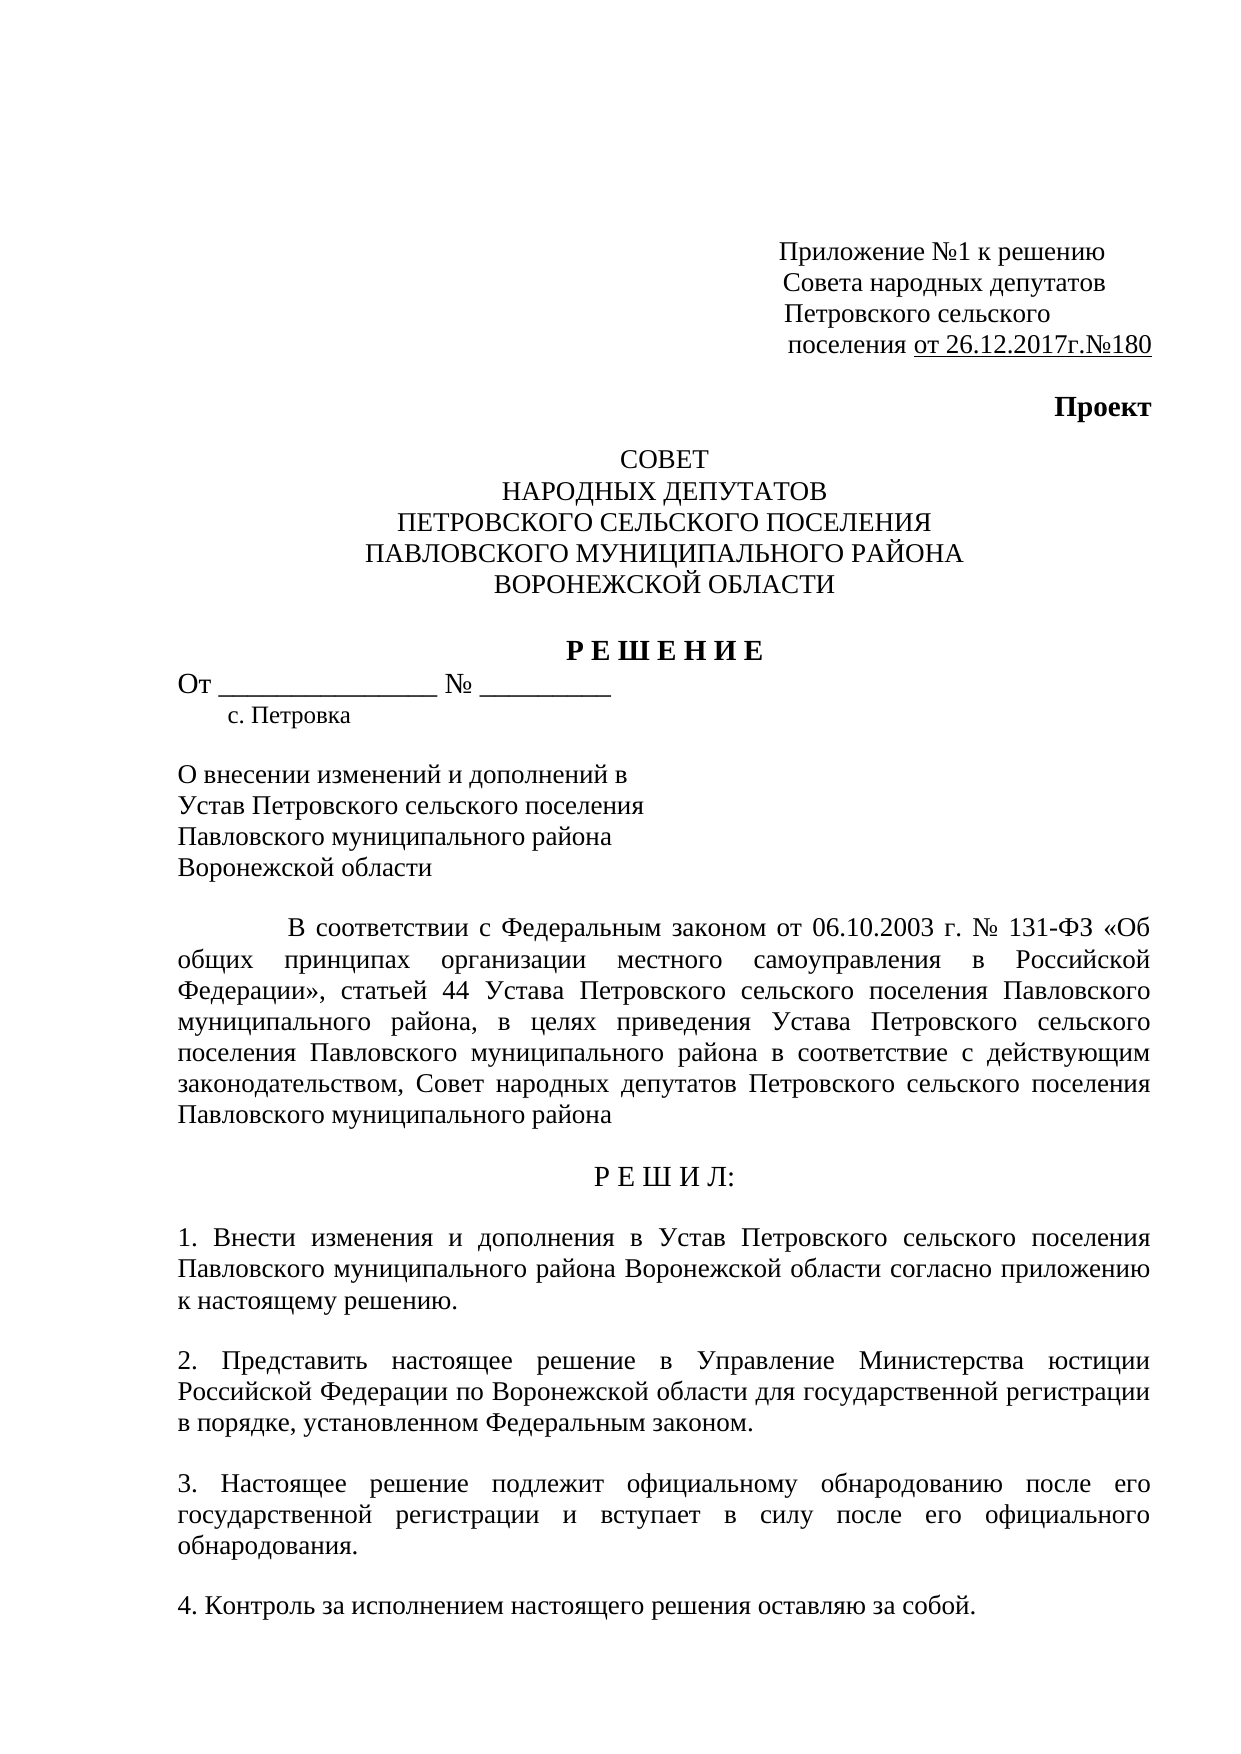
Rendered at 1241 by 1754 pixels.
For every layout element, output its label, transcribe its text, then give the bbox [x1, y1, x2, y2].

text 3. Настоящее решение подлежит официальному обнародованию после его государственной регистрации и вступает в силу после его официального обнародования. [177, 1467, 1152, 1560]
text Петровского сельского [177, 297, 1152, 329]
text поселения от 26.12.2017г.№180 [177, 329, 1152, 360]
text О внесении изменений и дополнений в Устав Петровского сельского поселения Павловского муниципального района Воронежской области [177, 758, 694, 882]
text ПАВЛОВСКОГО МУНИЦИПАЛЬНОГО РАЙОНА [177, 537, 1152, 568]
text СОВЕТ [177, 443, 1152, 475]
text Проект [177, 389, 1152, 422]
text с. Петровка [177, 700, 1152, 729]
text 1. Внести изменения и дополнения в Устав Петровского сельского поселения Павловского муниципального района Воронежской области согласно приложению к настоящему решению. [177, 1221, 1152, 1315]
text Р Е Ш И Л: [177, 1159, 1152, 1192]
text Совета народных депутатов [177, 266, 1152, 297]
text В соответствии с Федеральным законом от 06.10.2003 г. № 131-ФЗ «Об общих принципах организации местного самоуправления в Российской Федерации», статьей 44 Устава Петровского сельского поселения Павловского муниципального района, в целях приведения Устава Петровского сельского поселения Павловского муниципального района в соответствие с действующим законодательством, Совет народных депутатов Петровского сельского поселения Павловского муниципального района [177, 912, 1152, 1129]
text ВОРОНЕЖСКОЙ ОБЛАСТИ [177, 568, 1152, 599]
text От _______________ № _________ [177, 666, 1152, 700]
text 2. Представить настоящее решение в Управление Министерства юстиции Российской Федерации по Воронежской области для государственной регистрации в порядке, установленном Федеральным законом. [177, 1344, 1152, 1437]
text НАРОДНЫХ ДЕПУТАТОВ [177, 475, 1152, 506]
text Приложение №1 к решению [177, 235, 1152, 266]
text ПЕТРОВСКОГО СЕЛЬСКОГО ПОСЕЛЕНИЯ [177, 506, 1152, 537]
text Р Е Ш Е Н И Е [177, 633, 1152, 666]
text 4. Контроль за исполнением настоящего решения оставляю за собой. [177, 1589, 1152, 1620]
